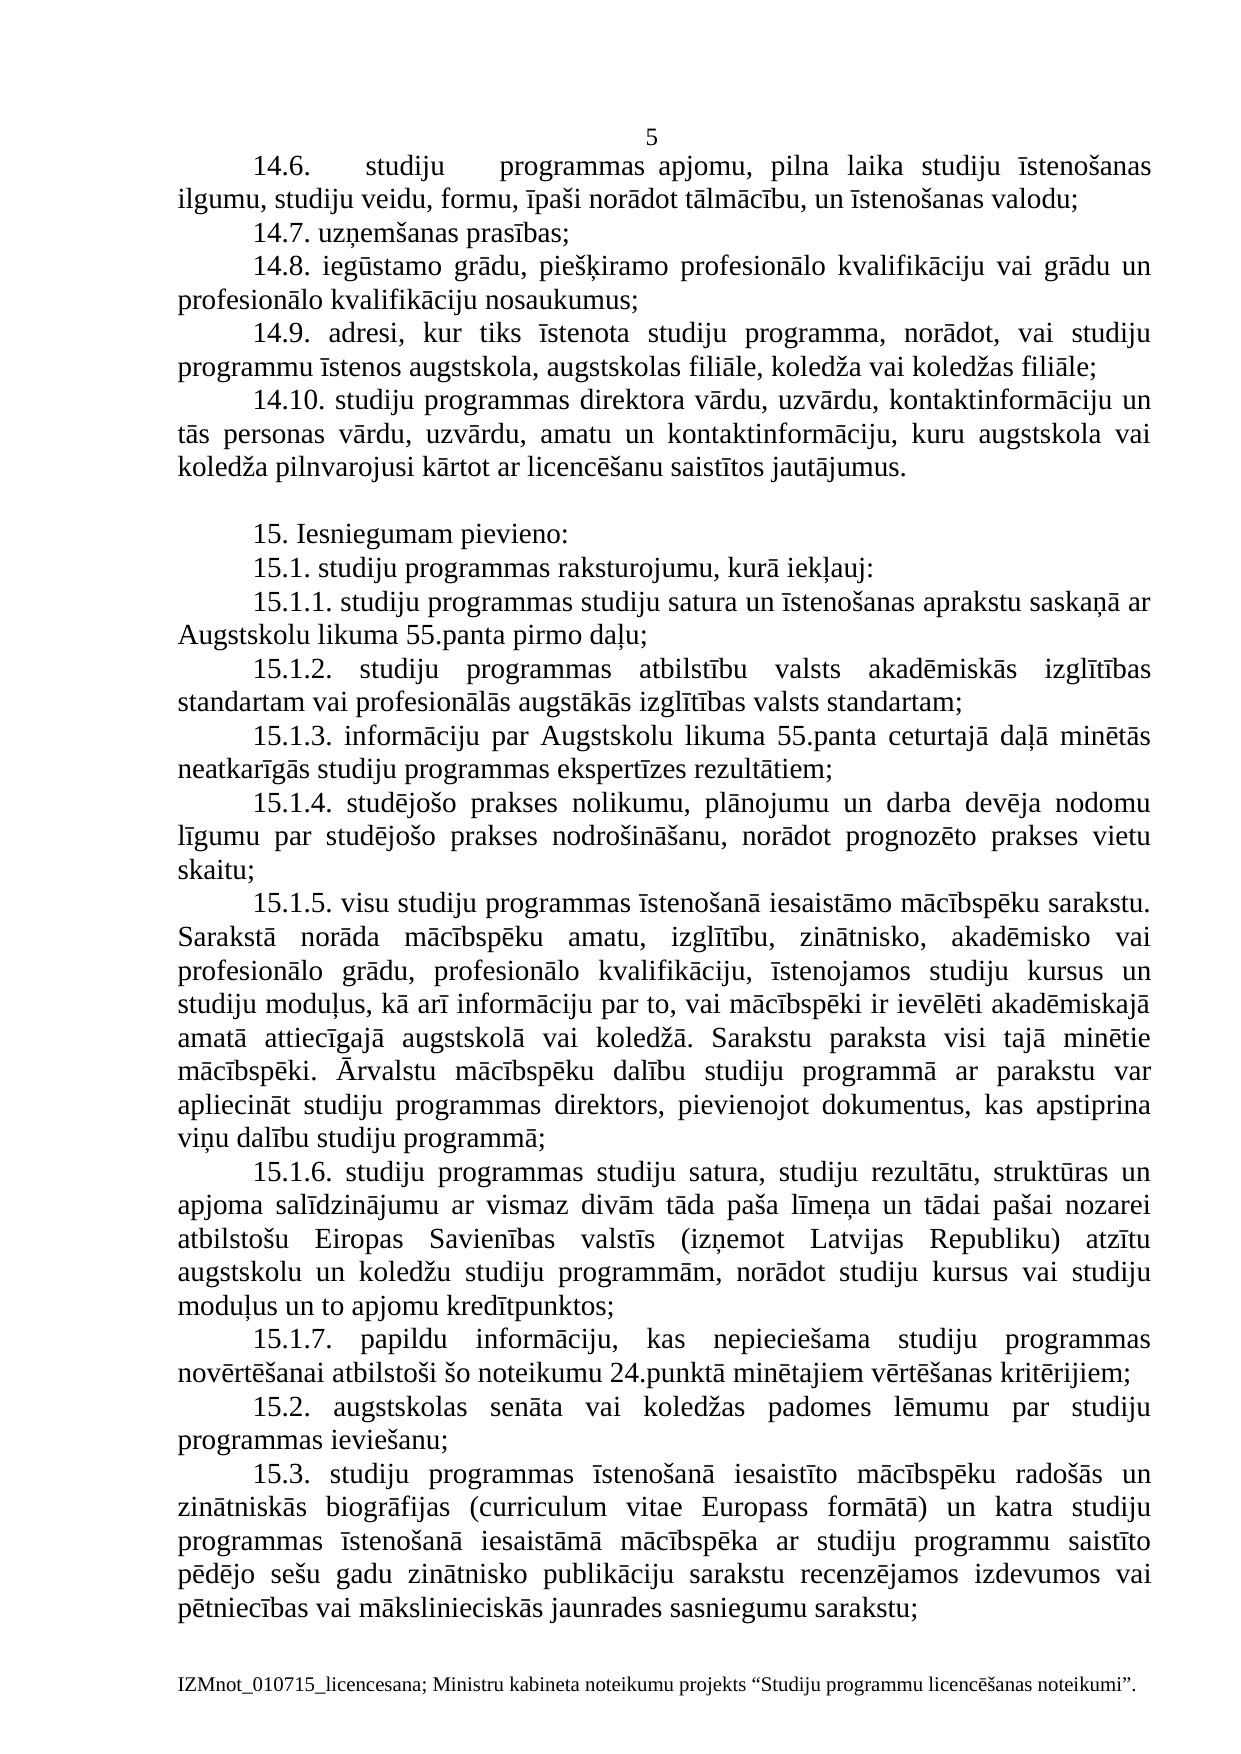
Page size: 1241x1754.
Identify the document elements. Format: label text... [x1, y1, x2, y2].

text 15.1.7. papildu informāciju, kas nepieciešama studiju programmas novērtēšanai atbilstoši šo noteikumu 24.punktā minētajiem vērtēšanas kritērijiem; [177, 1322, 1152, 1389]
text 15. Iesniegumam pievieno: [177, 517, 1152, 550]
text 15.1.6. studiju programmas studiju satura, studiju rezultātu, struktūras un apjoma salīdzinājumu ar vismaz divām tāda paša līmeņa un tādai pašai nozarei atbilstošu Eiropas Savienības valstīs (izņemot Latvijas Republiku) atzītu augstskolu un koledžu studiju programmām, norādot studiju kursus vai studiju moduļus un to apjomu kredītpunktos; [177, 1154, 1152, 1322]
text 15.1.4. studējošo prakses nolikumu, plānojumu un darba devēja nodomu līgumu par studējošo prakses nodrošināšanu, norādot prognozēto prakses vietu skaitu; [177, 785, 1152, 886]
text 15.1.2. studiju programmas atbilstību valsts akadēmiskās izglītības standartam vai profesionālās augstākās izglītības valsts standartam; [177, 651, 1152, 718]
text 14.6. studiju programmas apjomu, pilna laika studiju īstenošanas ilgumu, studiju veidu, formu, īpaši norādot tālmācību, un īstenošanas valodu; [177, 148, 1152, 215]
text 14.9. adresi, kur tiks īstenota studiju programma, norādot, vai studiju programmu īstenos augstskola, augstskolas filiāle, koledža vai koledžas filiāle; [177, 315, 1152, 382]
text 15.1. studiju programmas raksturojumu, kurā iekļauj: [177, 550, 1152, 584]
text 14.10. studiju programmas direktora vārdu, uzvārdu, kontaktinformāciju un tās personas vārdu, uzvārdu, amatu un kontaktinformāciju, kuru augstskola vai koledža pilnvarojusi kārtot ar licencēšanu saistītos jautājumus. [177, 382, 1152, 483]
text 14.7. uzņemšanas prasības; [177, 215, 1152, 248]
text 14.8. iegūstamo grādu, piešķiramo profesionālo kvalifikāciju vai grādu un profesionālo kvalifikāciju nosaukumus; [177, 248, 1152, 315]
text 15.1.3. informāciju par Augstskolu likuma 55.panta ceturtajā daļā minētās neatkarīgās studiju programmas ekspertīzes rezultātiem; [177, 718, 1152, 785]
text 15.3. studiju programmas īstenošanā iesaistīto mācībspēku radošās un zinātniskās biogrāfijas (curriculum vitae Europass formātā) un katra studiju programmas īstenošanā iesaistāmā mācībspēka ar studiju programmu saistīto pēdējo sešu gadu zinātnisko publikāciju sarakstu recenzējamos izdevumos vai pētniecības vai mākslinieciskās jaunrades sasniegumu sarakstu; [177, 1456, 1152, 1623]
text 15.1.5. visu studiju programmas īstenošanā iesaistāmo mācībspēku sarakstu. Sarakstā norāda mācībspēku amatu, izglītību, zinātnisko, akadēmisko vai profesionālo grādu, profesionālo kvalifikāciju, īstenojamos studiju kursus un studiju moduļus, kā arī informāciju par to, vai mācībspēki ir ievēlēti akadēmiskajā amatā attiecīgajā augstskolā vai koledžā. Sarakstu paraksta visi tajā minētie mācībspēki. Ārvalstu mācībspēku dalību studiju programmā ar parakstu var apliecināt studiju programmas direktors, pievienojot dokumentus, kas apstiprina viņu dalību studiju programmā; [177, 886, 1152, 1154]
text 15.1.1. studiju programmas studiju satura un īstenošanas aprakstu saskaņā ar Augstskolu likuma 55.panta pirmo daļu; [177, 584, 1152, 651]
text 15.2. augstskolas senāta vai koledžas padomes lēmumu par studiju programmas ieviešanu; [177, 1389, 1152, 1456]
